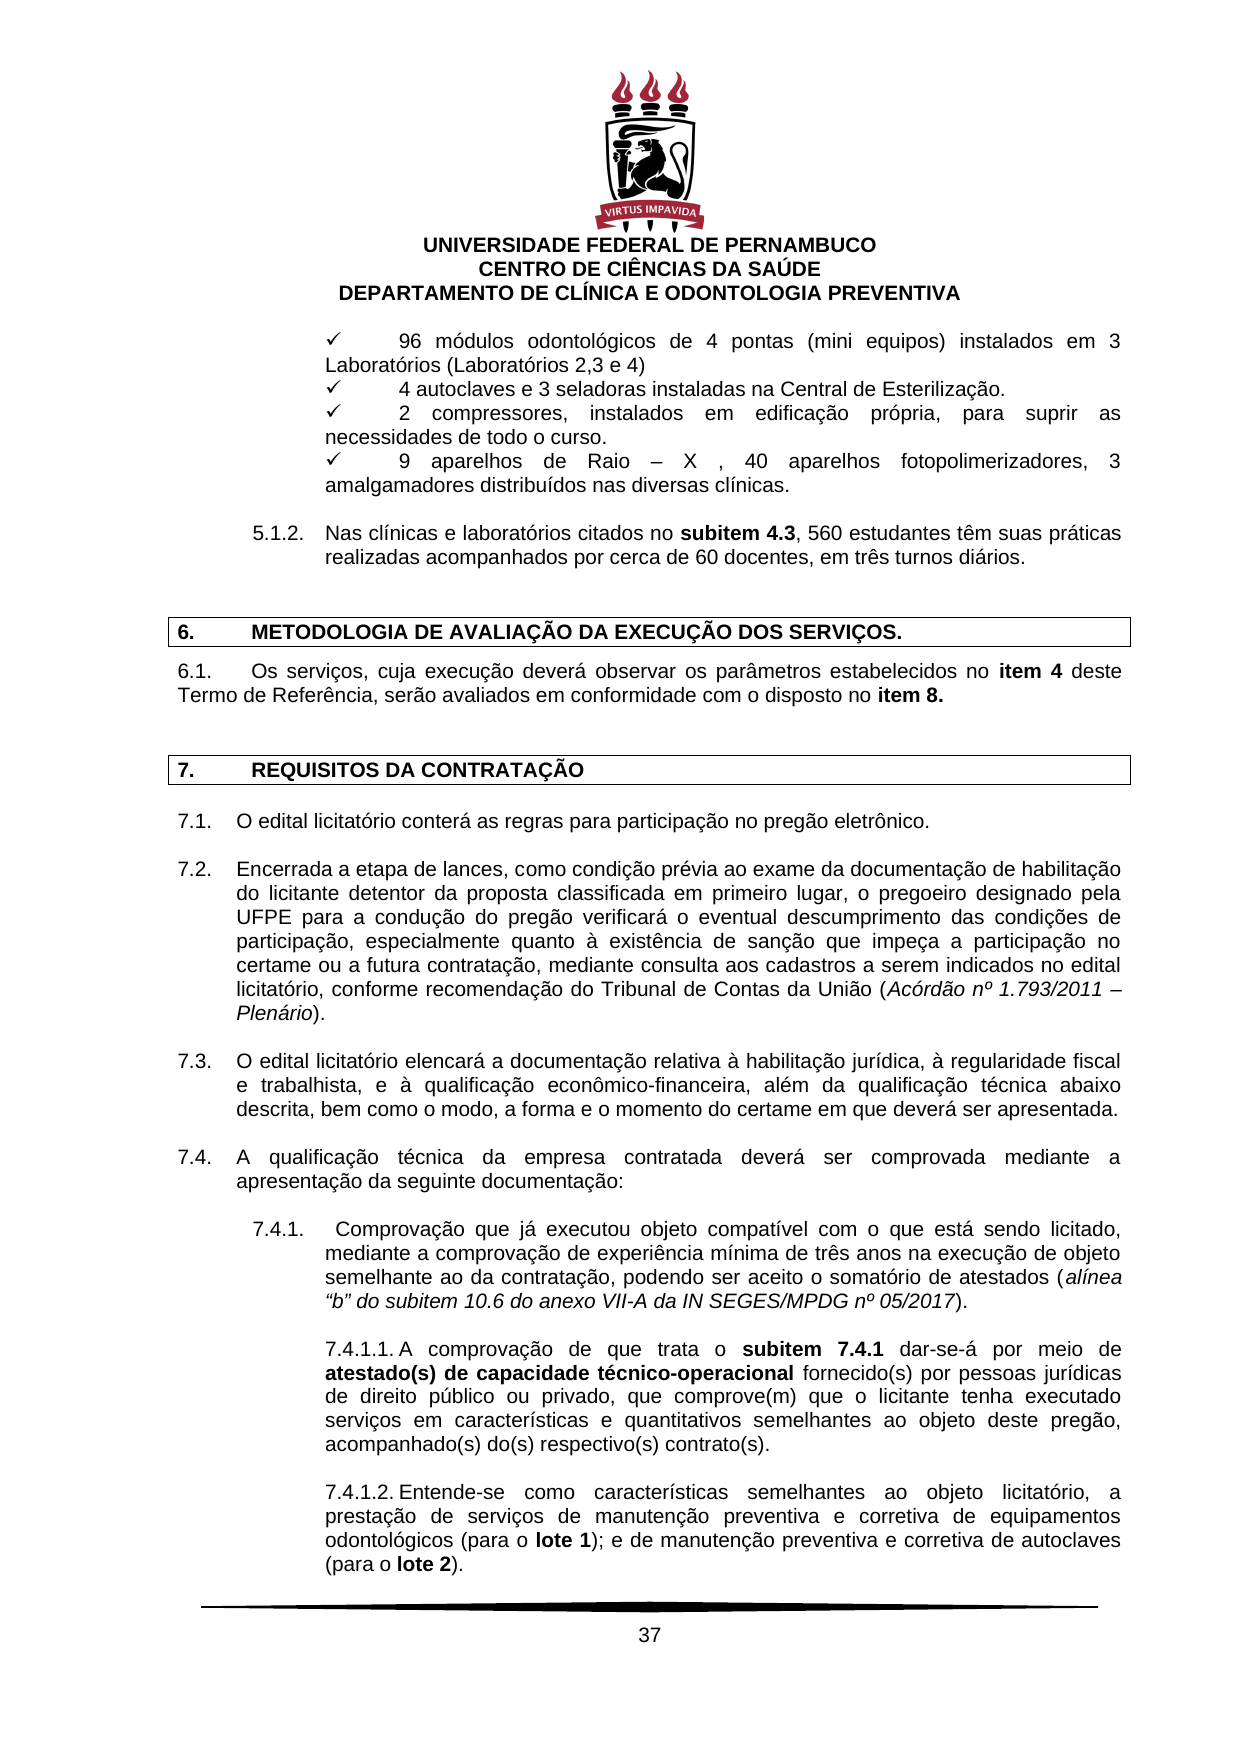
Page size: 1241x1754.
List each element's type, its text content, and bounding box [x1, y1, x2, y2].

list A comprovação de que trata o subitem 7.4.1 dar-se-á por meio de atestado(s) de capacidade técnico-operacional fornecido(s) por pessoas jurídicas de direito público ou privado, que comprove(m) que o licitante tenha executado serviços em características e quantitativos semelhantes ao objeto deste pregão, acompanhado(s) do(s) respectivo(s) contrato(s). [325, 1336, 1122, 1456]
text O edital licitatório elencará a documentação relativa à habilitação jurídica, à regularidade fiscal e trabalhista, e à qualificação econômico-financeira, além da qualificação técnica abaixo descrita, bem como o modo, a forma e o momento do certame em que deverá ser apresentada. [177, 1049, 1122, 1121]
picture [595, 70, 705, 233]
list Nas clínicas e laboratórios citados no subitem 4.3, 560 estudantes têm suas práticas realizadas acompanhados por cerca de 60 docentes, em três turnos diários. [252, 521, 1122, 569]
text Os serviços, cuja execução deverá observar os parâmetros estabelecidos no item 4 deste Termo de Referência, serão avaliados em conformidade com o disposto no item 8. [177, 659, 1122, 707]
text Encerrada a etapa de lances, como condição prévia ao exame da documentação de habilitação do licitante detentor da proposta classificada em primeiro lugar, o pregoeiro designado pela UFPE para a condução do pregão verificará o eventual descumprimento das condições de participação, especialmente quanto à existência de sanção que impeça a participação no certame ou a futura contratação, mediante consulta aos cadastros a serem indicados no edital licitatório, conforme recomendação do Tribunal de Contas da União (Acórdão nº 1.793/2011 – Plenário). [177, 857, 1122, 1025]
list Entende-se como características semelhantes ao objeto licitatório, a prestação de serviços de manutenção preventiva e corretiva de equipamentos odontológicos (para o lote 1); e de manutenção preventiva e corretiva de autoclaves (para o lote 2). [325, 1480, 1122, 1576]
list METODOLOGIA DE AVALIAÇÃO DA EXECUÇÃO DOS SERVIÇOS. [169, 618, 1130, 646]
text O edital licitatório conterá as regras para participação no pregão eletrônico. [177, 809, 1122, 833]
list Comprovação que já executou objeto compatível com o que está sendo licitado, mediante a comprovação de experiência mínima de três anos na execução de objeto semelhante ao da contratação, podendo ser aceito o somatório de atestados (alínea “b” do subitem 10.6 do anexo VII-A da IN SEGES/MPDG nº 05/2017). [252, 1217, 1122, 1312]
list 9 aparelhos de Raio – X , 40 aparelhos fotopolimerizadores, 3 amalgamadores distribuídos nas diversas clínicas. [325, 449, 1122, 497]
text A qualificação técnica da empresa contratada deverá ser comprovada mediante a apresentação da seguinte documentação: [177, 1145, 1122, 1193]
list 96 módulos odontológicos de 4 pontas (mini equipos) instalados em 3 Laboratórios (Laboratórios 2,3 e 4) [325, 329, 1122, 377]
list 4 autoclaves e 3 seladoras instaladas na Central de Esterilização. [325, 377, 1122, 401]
list 2 compressores, instalados em edificação própria, para suprir as necessidades de todo o curso. [325, 401, 1122, 449]
list REQUISITOS DA CONTRATAÇÃO [169, 756, 1130, 784]
